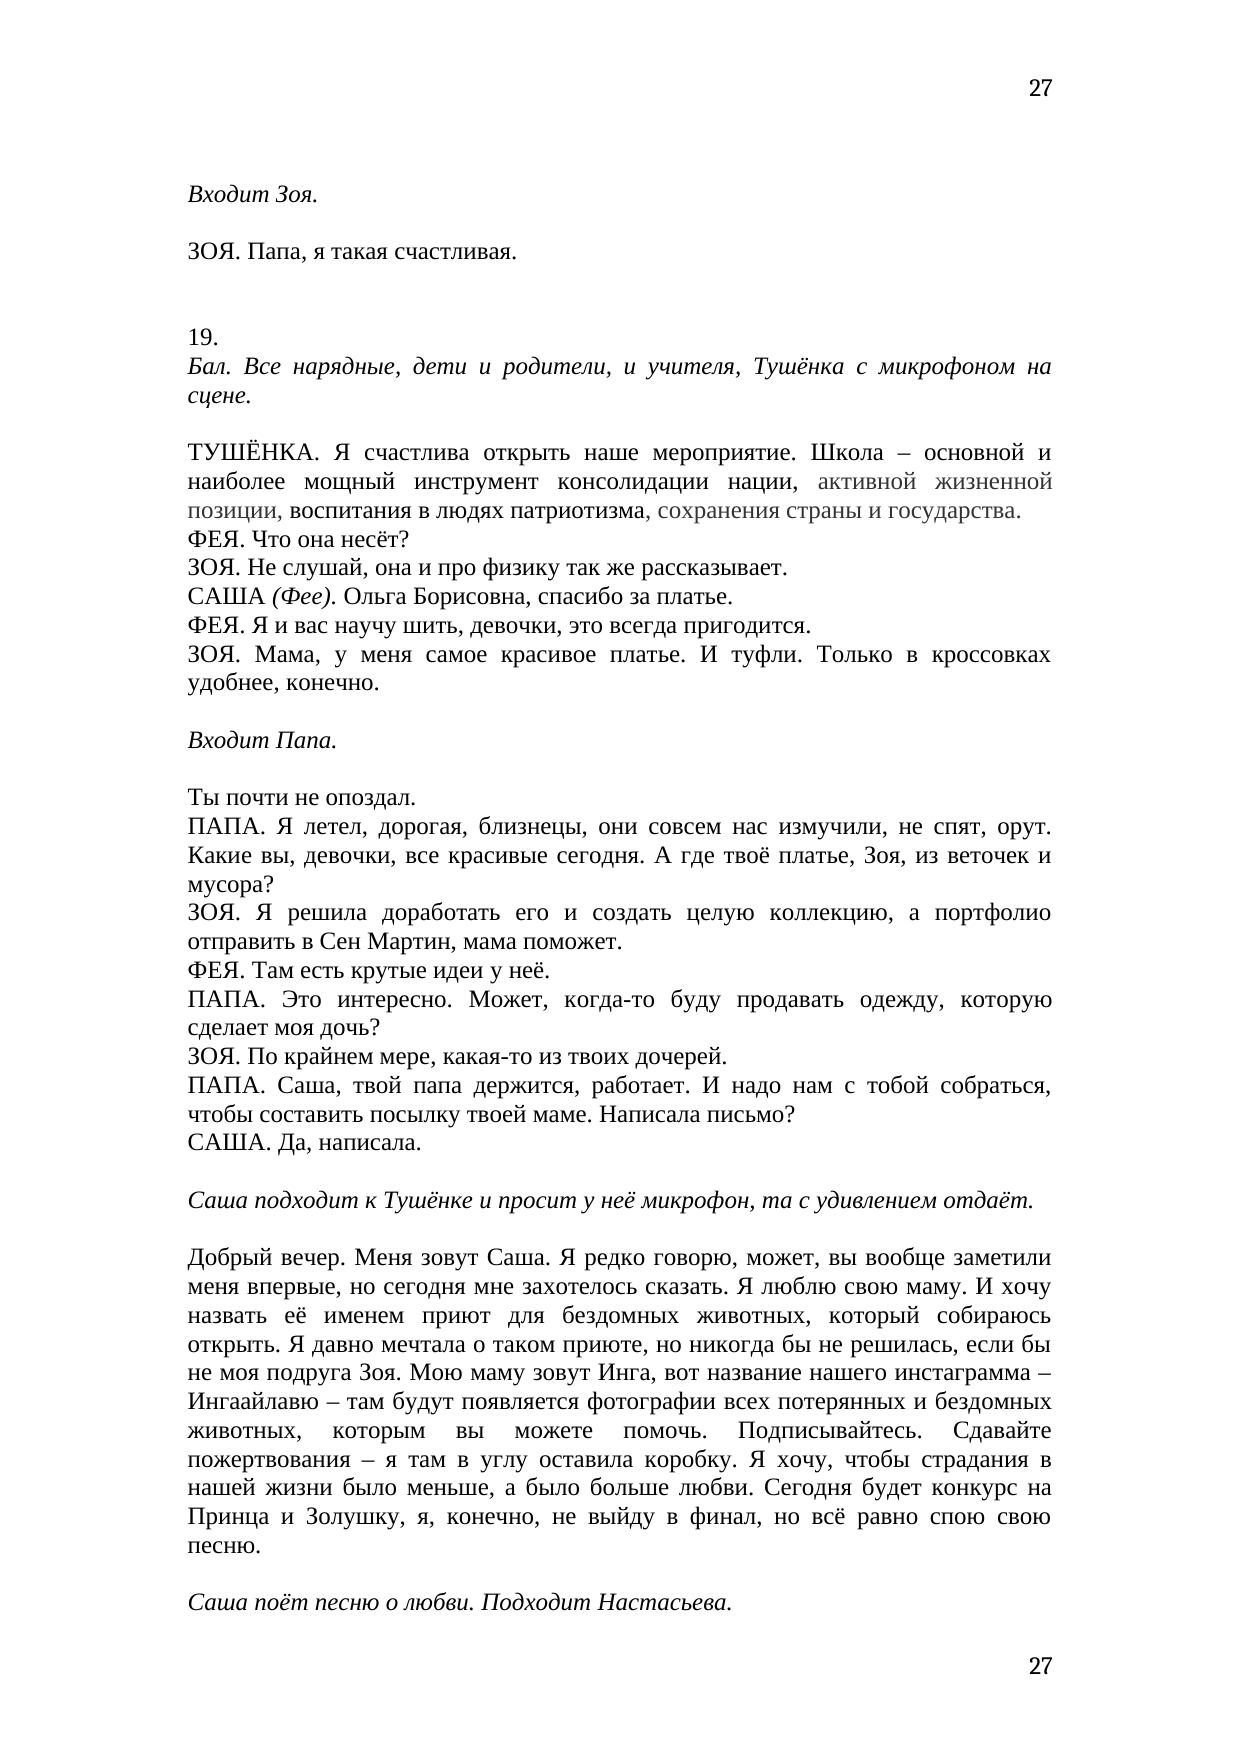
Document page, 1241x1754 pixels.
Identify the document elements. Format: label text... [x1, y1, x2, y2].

text Бал. Все нарядные, дети и родители, и учителя, Тушёнка с микрофоном на сцене. [187, 351, 1053, 409]
text ПАПА. Я летел, дорогая, близнецы, они совсем нас измучили, не спят, орут. Какие вы, девочки, все красивые сегодня. А где твоё платье, Зоя, из веточек и мусора? [187, 811, 1053, 897]
text 19. [187, 322, 1053, 351]
text САША. Да, написала. [187, 1127, 1053, 1156]
text ФЕЯ. Там есть крутые идеи у неё. [187, 955, 1053, 984]
text Добрый вечер. Меня зовут Саша. Я редко говорю, может, вы вообще заметили меня впервые, но сегодня мне захотелось сказать. Я люблю свою маму. И хочу назвать её именем приют для бездомных животных, который собираюсь открыть. Я давно мечтала о таком приюте, но никогда бы не решилась, если бы не моя подруга Зоя. Мою маму зовут Инга, вот название нашего инстаграмма – Ингаайлавю – там будут появляется фотографии всех потерянных и бездомных животных, которым вы можете помочь. Подписывайтесь. Сдавайте пожертвования – я там в углу оставила коробку. Я хочу, чтобы страдания в нашей жизни было меньше, а было больше любви. Сегодня будет конкурс на Принца и Золушку, я, конечно, не выйду в финал, но всё равно спою свою песню. [187, 1242, 1053, 1559]
text Ты почти не опоздал. [187, 782, 1053, 811]
text ЗОЯ. Я решила доработать его и создать целую коллекцию, а портфолио отправить в Сен Мартин, мама поможет. [187, 897, 1053, 955]
text Саша поёт песню о любви. Подходит Настасьева. [187, 1587, 1053, 1616]
text ЗОЯ. Мама, у меня самое красивое платье. И туфли. Только в кроссовках удобнее, конечно. [187, 639, 1053, 696]
text ЗОЯ. Не слушай, она и про физику так же рассказывает. [187, 552, 1053, 581]
text ТУШЁНКА. Я счастлива открыть наше мероприятие. Школа – основной и наиболее мощный инструмент консолидации нации, активной жизненной позиции, воспитания в людях патриотизма, сохранения страны и государства. [187, 437, 1053, 524]
text Саша подходит к Тушёнке и просит у неё микрофон, та с удивлением отдаёт. [187, 1185, 1053, 1214]
text ФЕЯ. Я и вас научу шить, девочки, это всегда пригодится. [187, 610, 1053, 639]
text ФЕЯ. Что она несёт? [187, 524, 1053, 552]
text ПАПА. Саша, твой папа держится, работает. И надо нам с тобой собраться, чтобы составить посылку твоей маме. Написала письмо? [187, 1070, 1053, 1127]
text Входит Папа. [187, 725, 1053, 754]
text ПАПА. Это интересно. Может, когда-то буду продавать одежду, которую сделает моя дочь? [187, 984, 1053, 1041]
text Входит Зоя. [187, 179, 1053, 207]
text САША (Фее). Ольга Борисовна, спасибо за платье. [187, 581, 1053, 610]
text ЗОЯ. По крайнем мере, какая-то из твоих дочерей. [187, 1041, 1053, 1070]
text ЗОЯ. Папа, я такая счастливая. [187, 236, 1053, 265]
